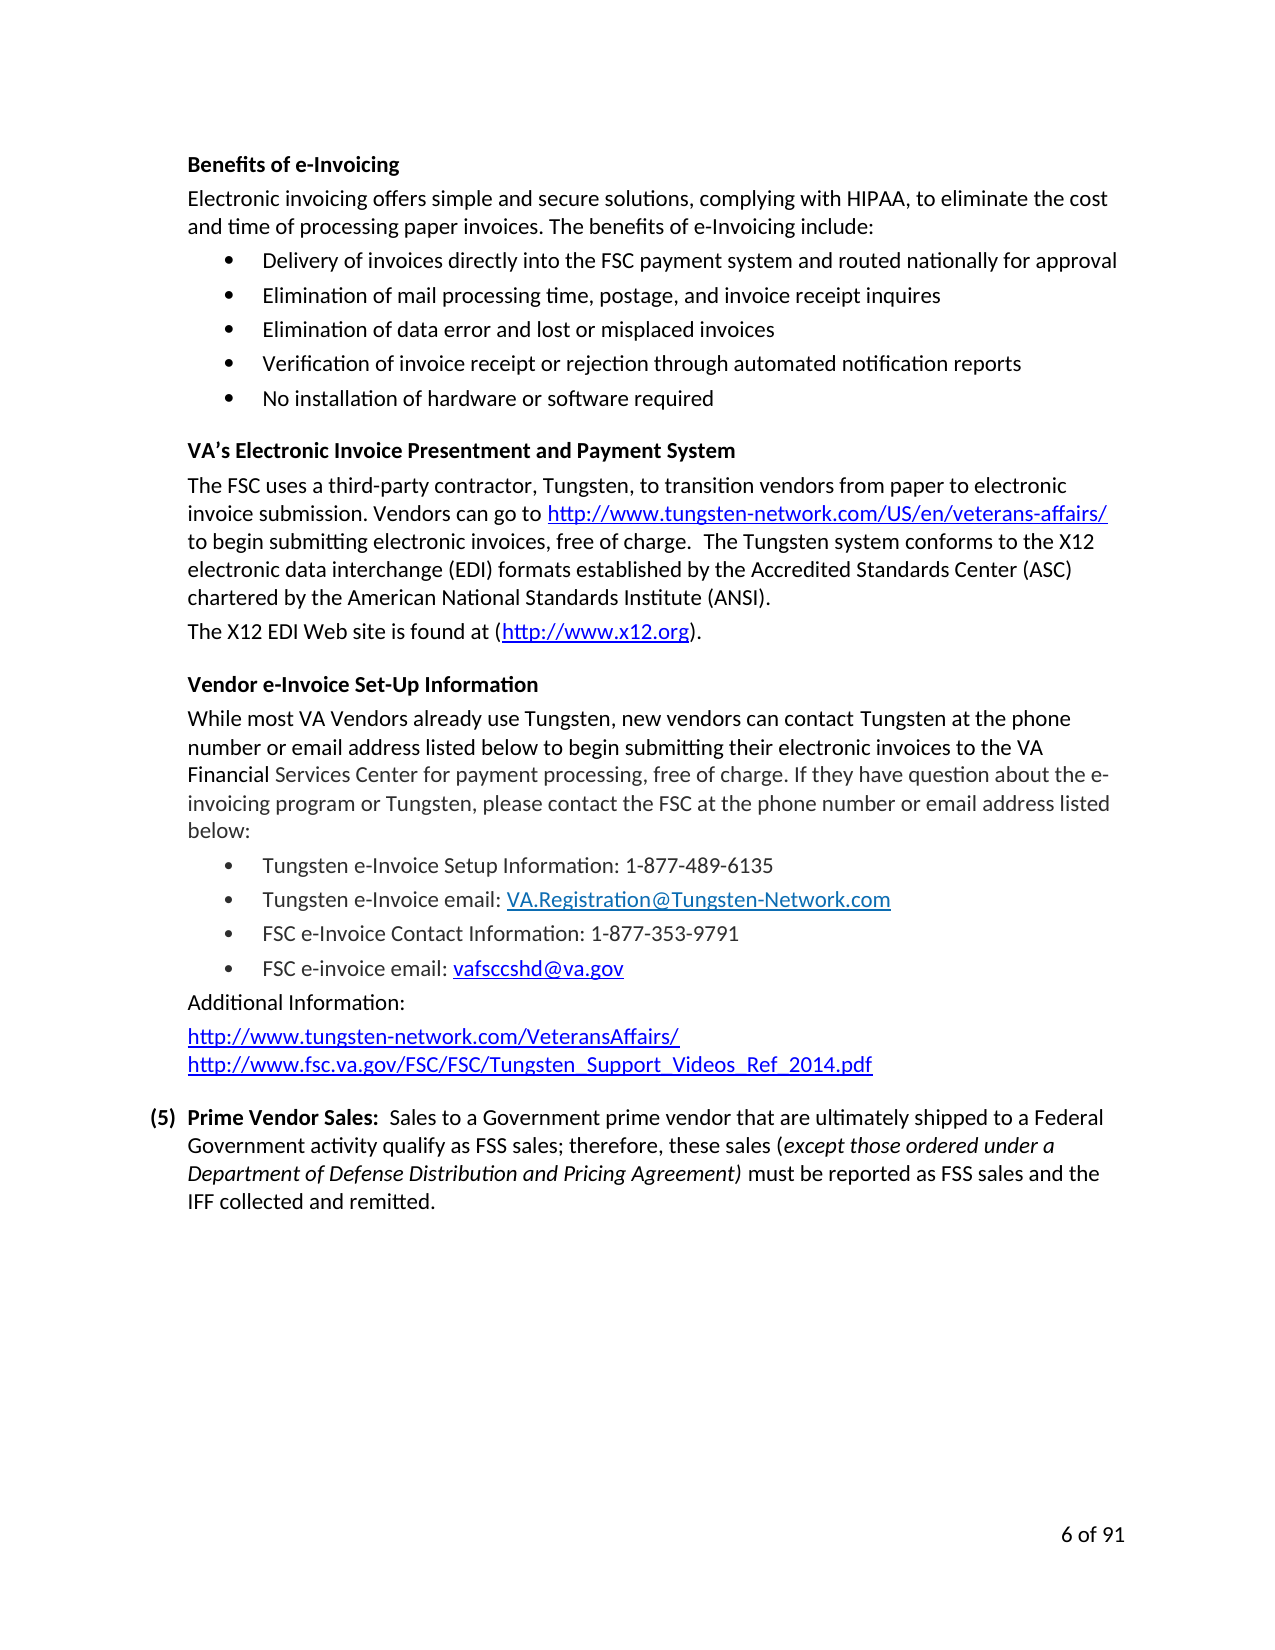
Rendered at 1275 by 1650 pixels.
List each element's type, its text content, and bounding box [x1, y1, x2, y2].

text While most VA Vendors already use Tungsten, new vendors can contact Tungsten at the phone number or email address listed below to begin submitting their electronic invoices to the VA Financial Services Center for payment processing, free of charge. If they have question about the e-invoicing program or Tungsten, please contact the FSC at the phone number or email address listed below: [187, 704, 1125, 845]
text Electronic invoicing offers simple and secure solutions, complying with HIPAA, to eliminate the cost and time of processing paper invoices. The benefits of e-Invoicing include: [187, 184, 1125, 240]
text http://www.tungsten-network.com/VeteransAffairs/ [187, 1022, 1125, 1050]
list No installation of hardware or software required [225, 384, 1125, 412]
list Elimination of mail processing time, postage, and invoice receipt inquires [225, 281, 1125, 309]
list Tungsten e-Invoice email: VA.Registration@Tungsten-Network.com [225, 885, 1125, 913]
text The X12 EDI Web site is found at (http://www.x12.org). [187, 617, 1125, 645]
text http://www.fsc.va.gov/FSC/FSC/Tungsten_Support_Videos_Ref_2014.pdf [187, 1050, 1125, 1078]
text Benefits of e-Invoicing [187, 150, 1125, 178]
list Verification of invoice receipt or rejection through automated notification reports [225, 349, 1125, 377]
text The FSC uses a third-party contractor, Tungsten, to transition vendors from paper to electronic invoice submission. Vendors can go to http://www.tungsten-network.com/US/en/veterans-affairs/ to begin submitting electronic invoices, free of charge. The Tungsten system conforms to the X12 electronic data interchange (EDI) formats established by the Accredited Standards Center (ASC) chartered by the American National Standards Institute (ANSI). [187, 471, 1125, 611]
list Delivery of invoices directly into the FSC payment system and routed nationally for approval [225, 247, 1125, 274]
list FSC e-invoice email: vafsccshd@va.gov [225, 954, 1125, 982]
list Prime Vendor Sales: Sales to a Government prime vendor that are ultimately shipped to a Federal Government activity qualify as FSS sales; therefore, these sales (except those ordered under a Department of Defense Distribution and Pricing Agreement) must be reported as FSS sales and the IFF collected and remitted. [150, 1103, 1125, 1215]
list Tungsten e-Invoice Setup Information: 1-877-489-6135 [225, 851, 1125, 879]
text Additional Information: [187, 988, 1125, 1016]
list FSC e-Invoice Contact Information: 1-877-353-9791 [225, 919, 1125, 947]
list Elimination of data error and lost or misplaced invoices [225, 315, 1125, 343]
text Vendor e-Invoice Set-Up Information [187, 670, 1125, 698]
text VA’s Electronic Invoice Presentment and Payment System [187, 437, 1125, 465]
